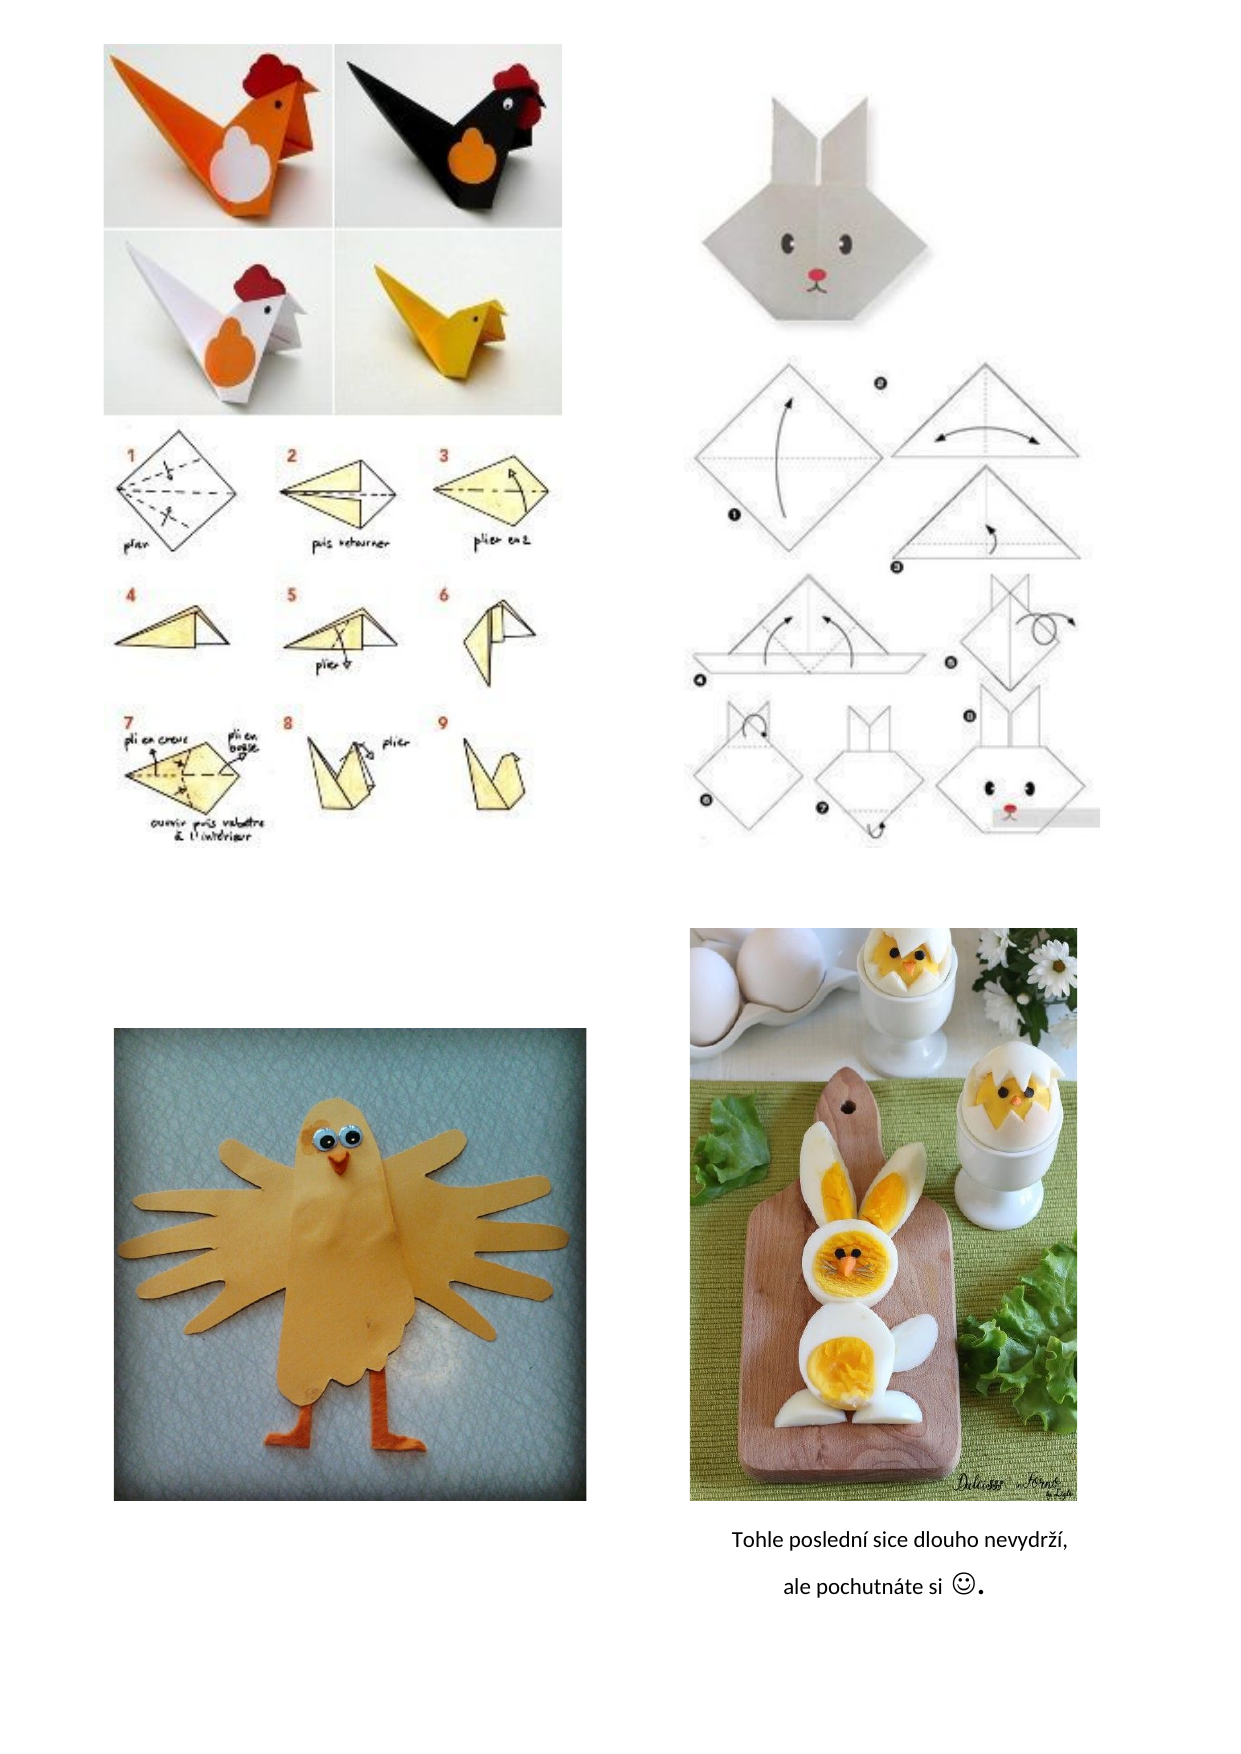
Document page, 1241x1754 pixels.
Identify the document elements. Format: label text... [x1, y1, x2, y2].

text Tohle poslední sice dlouho nevydrží, [103, 1526, 1137, 1554]
picture [670, 93, 1100, 848]
text ale pochutnáte si . [103, 1558, 1137, 1604]
picture [689, 928, 1078, 1501]
picture [103, 44, 563, 848]
picture [113, 1028, 587, 1501]
